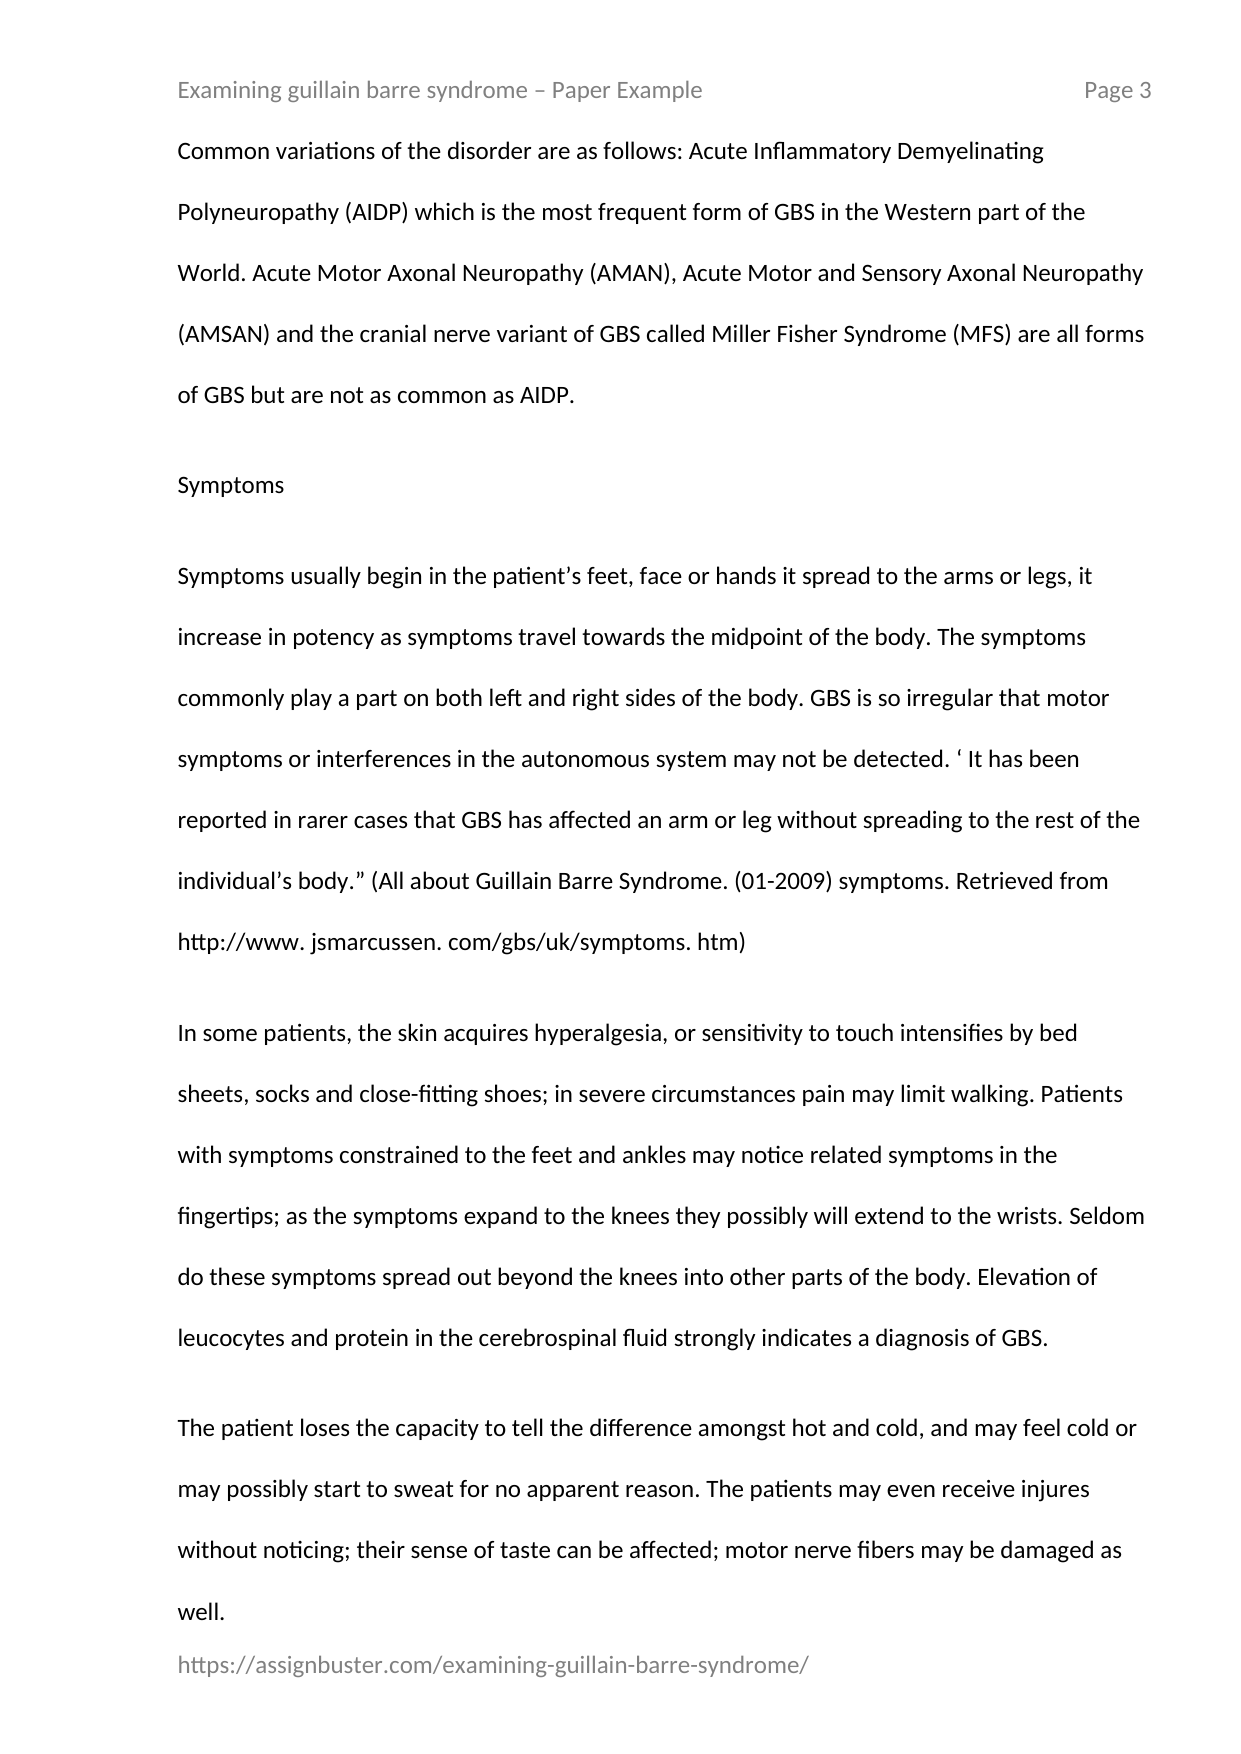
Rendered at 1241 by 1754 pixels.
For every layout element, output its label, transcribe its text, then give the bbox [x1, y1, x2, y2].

text Symptoms usually begin in the patient’s feet, face or hands it spread to the arms or legs, it increase in potency as symptoms travel towards the midpoint of the body. The symptoms commonly play a part on both left and right sides of the body. GBS is so irregular that motor symptoms or interferences in the autonomous system may not be detected. ‘ It has been reported in rarer cases that GBS has affected an arm or leg without spreading to the rest of the individual’s body.” (All about Guillain Barre Syndrome. (01-2009) symptoms. Retrieved from http://www. jsmarcussen. com/gbs/uk/symptoms. htm) [177, 560, 1152, 957]
text Symptoms [177, 469, 1152, 500]
text The patient loses the capacity to tell the difference amongst hot and cold, and may feel cold or may possibly start to sweat for no apparent reason. The patients may even receive injures without noticing; their sense of taste can be affected; motor nerve fibers may be damaged as well. [177, 1412, 1152, 1626]
text In some patients, the skin acquires hyperalgesia, or sensitivity to touch intensifies by bed sheets, socks and close-fitting shoes; in severe circumstances pain may limit walking. Patients with symptoms constrained to the feet and ankles may notice related symptoms in the fingertips; as the symptoms expand to the knees they possibly will extend to the wrists. Seldom do these symptoms spread out beyond the knees into other parts of the body. Elevation of leucocytes and protein in the cerebrospinal fluid strongly indicates a diagnosis of GBS. [177, 1017, 1152, 1352]
text Common variations of the disorder are as follows: Acute Inflammatory Demyelinating Polyneuropathy (AIDP) which is the most frequent form of GBS in the Western part of the World. Acute Motor Axonal Neuropathy (AMAN), Acute Motor and Sensory Axonal Neuropathy (AMSAN) and the cranial nerve variant of GBS called Miller Fisher Syndrome (MFS) are all forms of GBS but are not as common as AIDP. [177, 135, 1152, 409]
